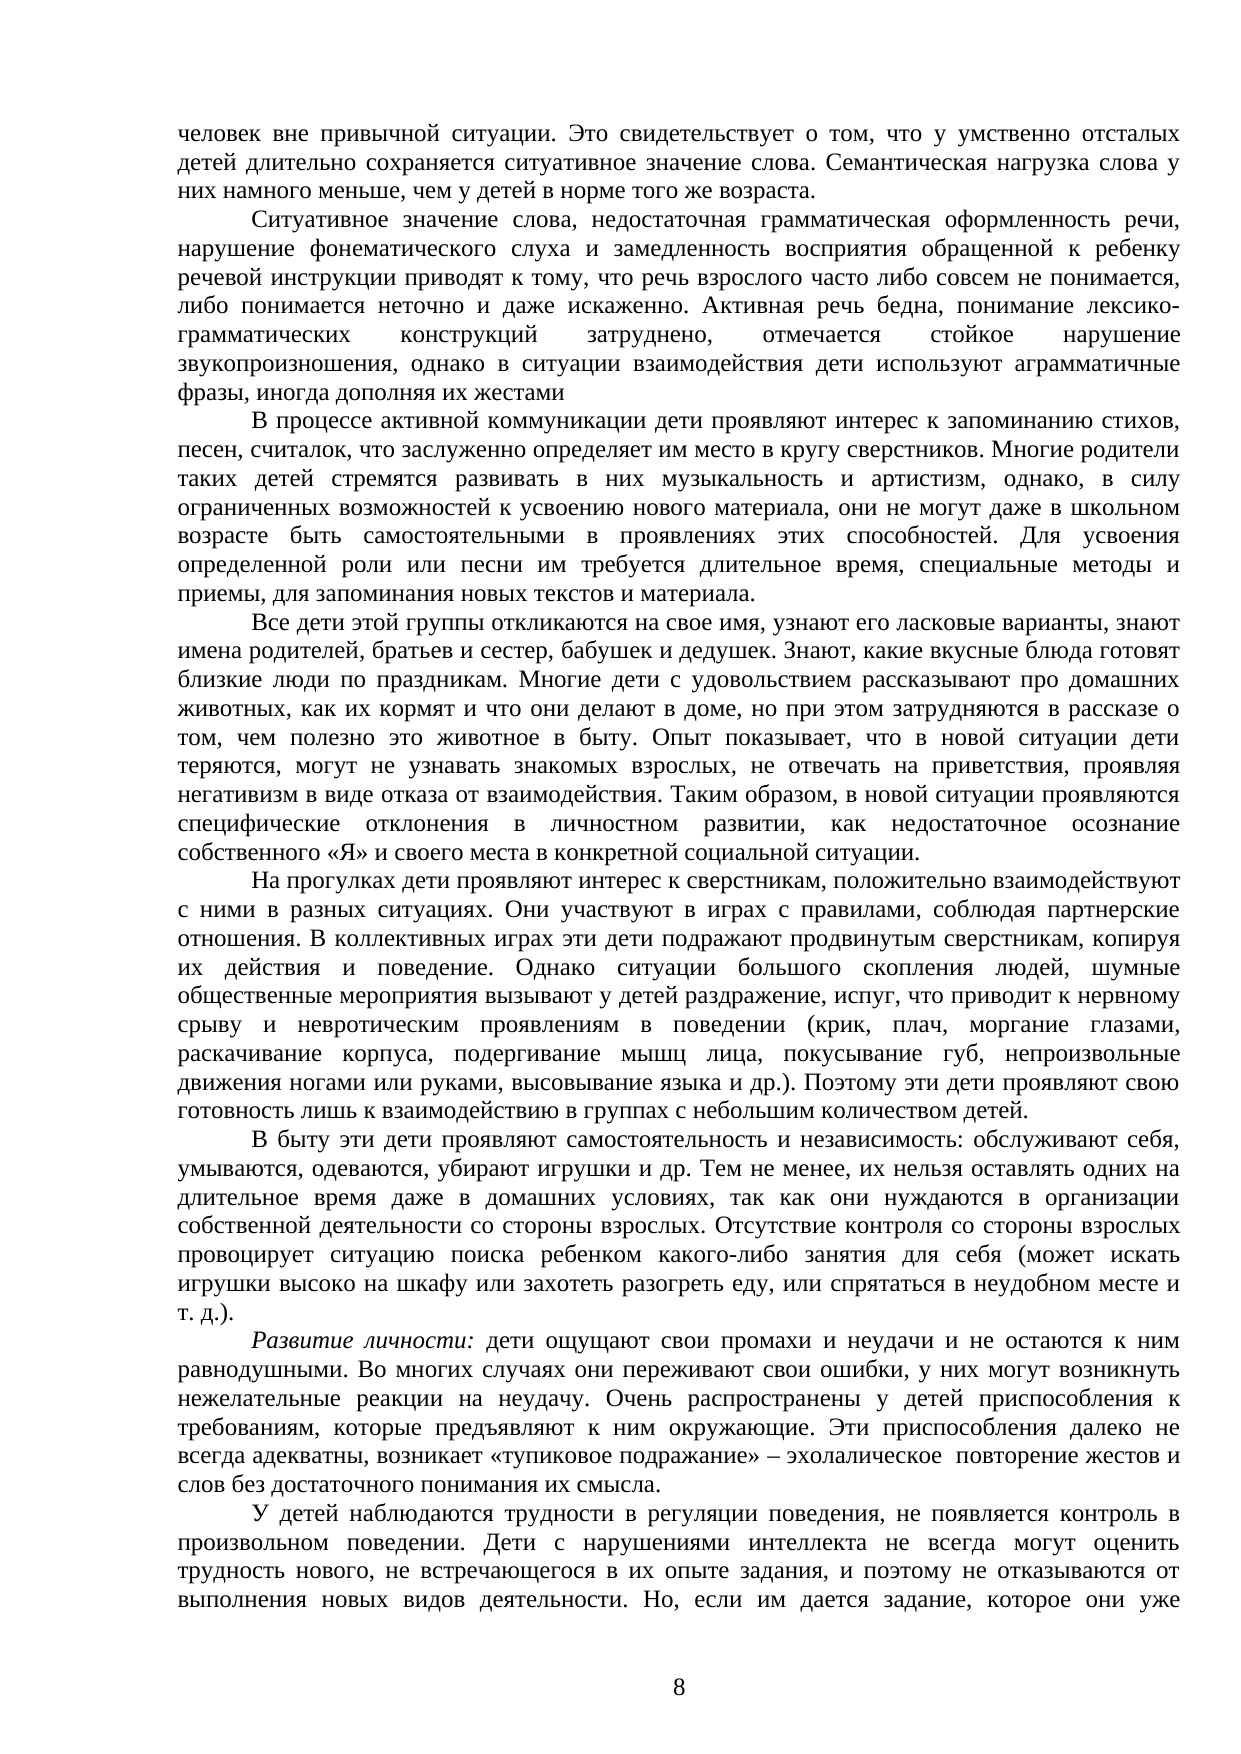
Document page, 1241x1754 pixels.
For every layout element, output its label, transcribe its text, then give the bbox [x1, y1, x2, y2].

text Развитие личности: дети ощущают свои промахи и неудачи и не остаются к ним равнодушными. Во многих случаях они переживают свои ошибки, у них могут возникнуть нежелательные реакции на неудачу. Очень распространены у детей приспособления к требованиям, которые предъявляют к ним окружающие. Эти приспособления далеко не всегда адекватны, возникает «тупиковое подражание» – эхолалическое повторение жестов и слов без достаточного понимания их смысла. [177, 1326, 1181, 1498]
text Ситуативное значение слова, недостаточная грамматическая оформленность речи, нарушение фонематического слуха и замедленность восприятия обращенной к ребенку речевой инструкции приводят к тому, что речь взрослого часто либо совсем не понимается, либо понимается неточно и даже искаженно. Активная речь бедна, понимание лексико-грамматических конструкций затруднено, отмечается стойкое нарушение звукопроизношения, однако в ситуации взаимодействия дети используют аграмматичные фразы, иногда дополняя их жестами [177, 204, 1181, 406]
text Все дети этой группы откликаются на свое имя, узнают его ласковые варианты, знают имена родителей, братьев и сестер, бабушек и дедушек. Знают, какие вкусные блюда готовят близкие люди по праздникам. Многие дети с удовольствием рассказывают про домашних животных, как их кормят и что они делают в доме, но при этом затрудняются в рассказе о том, чем полезно это животное в быту. Опыт показывает, что в новой ситуации дети теряются, могут не узнавать знакомых взрослых, не отвечать на приветствия, проявляя негативизм в виде отказа от взаимодействия. Таким образом, в новой ситуации проявляются специфические отклонения в личностном развитии, как недостаточное осознание собственного «Я» и своего места в конкретной социальной ситуации. [177, 607, 1181, 866]
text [177, 118, 1181, 204]
text На прогулках дети проявляют интерес к сверстникам, положительно взаимодействуют с ними в разных ситуациях. Они участвуют в играх с правилами, соблюдая партнерские отношения. В коллективных играх эти дети подражают продвинутым сверстникам, копируя их действия и поведение. Однако ситуации большого скопления людей, шумные общественные мероприятия вызывают у детей раздражение, испуг, что приводит к нервному срыву и невротическим проявлениям в поведении (крик, плач, моргание глазами, раскачивание корпуса, подергивание мышц лица, покусывание губ, непроизвольные движения ногами или руками, высовывание языка и др.). Поэтому эти дети проявляют свою готовность лишь к взаимодействию в группах с небольшим количеством детей. [177, 866, 1181, 1124]
text В процессе активной коммуникации дети проявляют интерес к запоминанию стихов, песен, считалок, что заслуженно определяет им место в кругу сверстников. Многие родители таких детей стремятся развивать в них музыкальность и артистизм, однако, в силу ограниченных возможностей к усвоению нового материала, они не могут даже в школьном возрасте быть самостоятельными в проявлениях этих способностей. Для усвоения определенной роли или песни им требуется длительное время, специальные методы и приемы, для запоминания новых текстов и материала. [177, 406, 1181, 607]
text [177, 1498, 1181, 1613]
text В быту эти дети проявляют самостоятельность и независимость: обслуживают себя, умываются, одеваются, убирают игрушки и др. Тем не менее, их нельзя оставлять одних на длительное время даже в домашних условиях, так как они нуждаются в организации собственной деятельности со стороны взрослых. Отсутствие контроля со стороны взрослых провоцирует ситуацию поиска ребенком какого-либо занятия для себя (может искать игрушки высоко на шкафу или захотеть разогреть еду, или спрятаться в неудобном месте и т. д.). [177, 1124, 1181, 1326]
